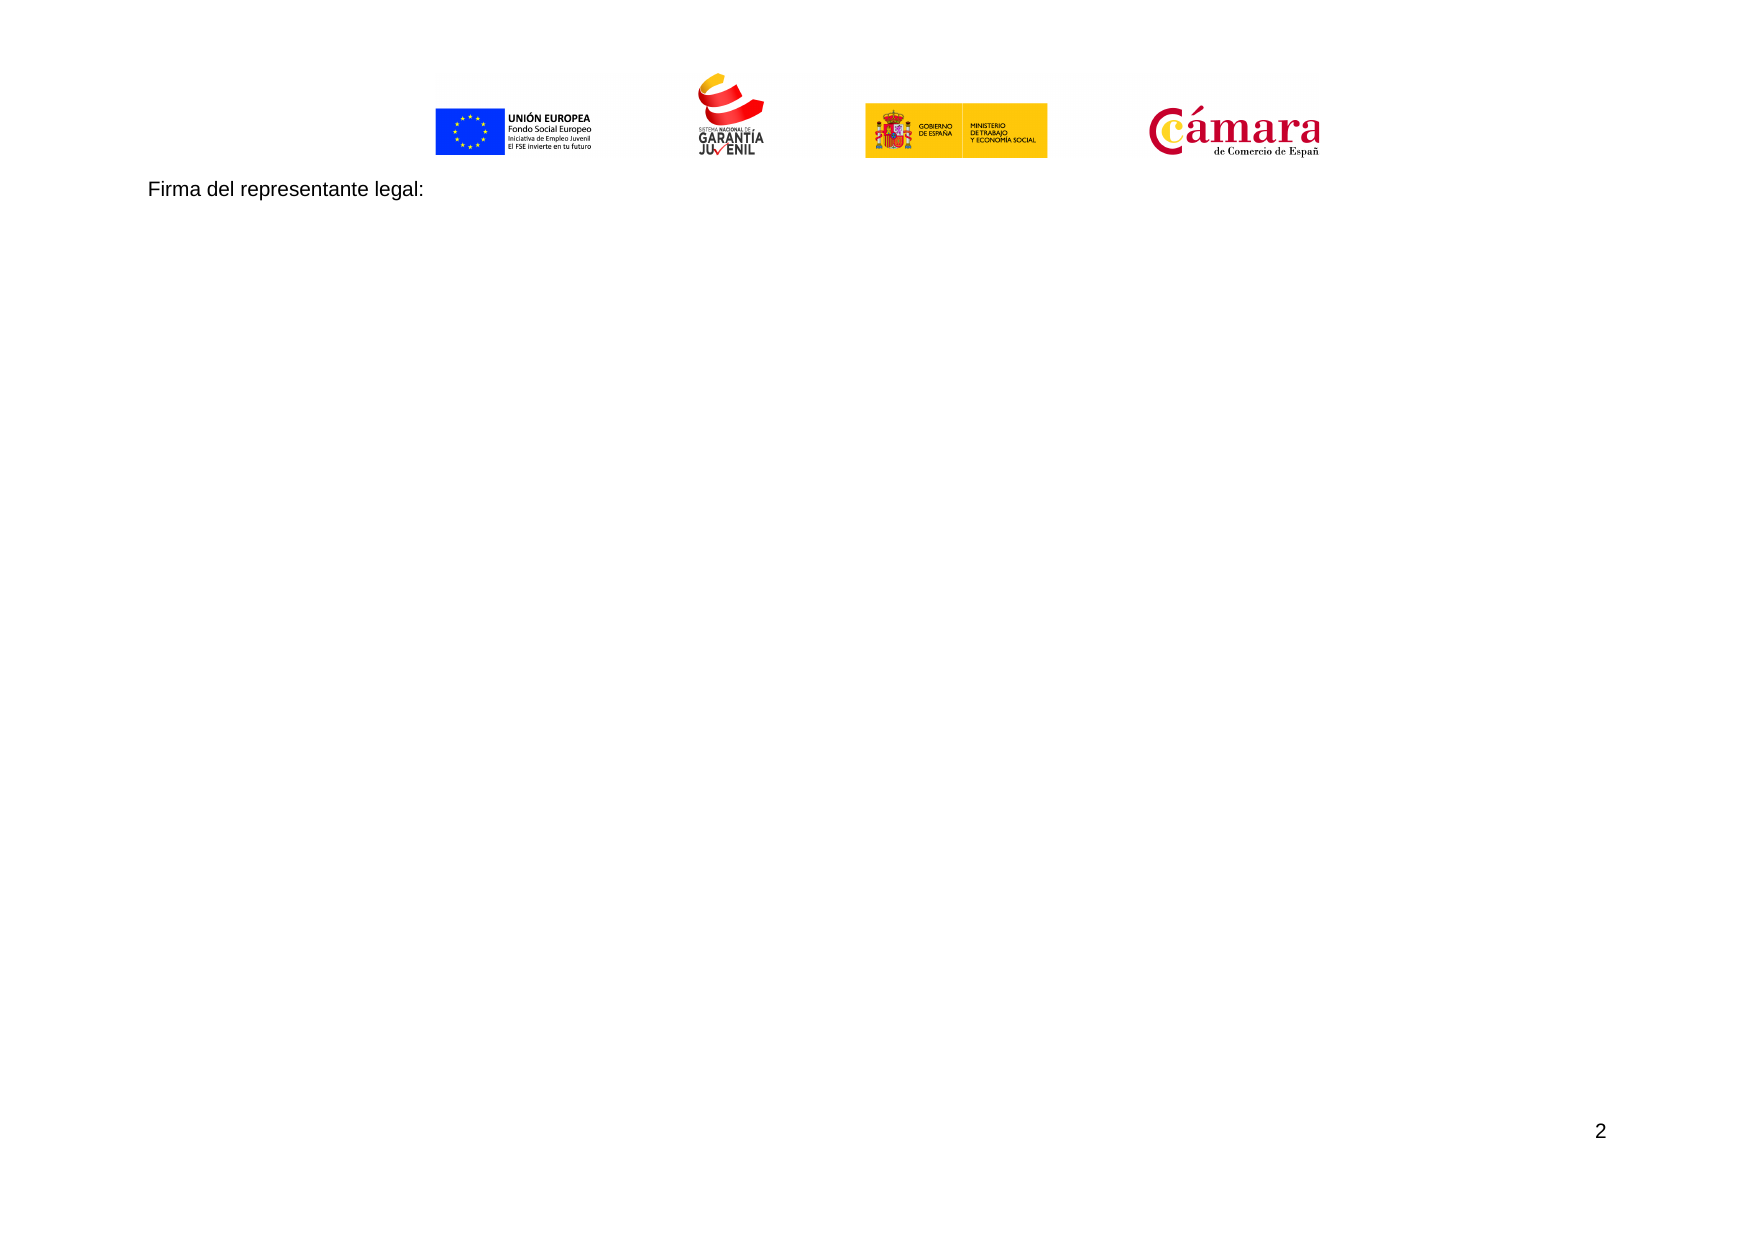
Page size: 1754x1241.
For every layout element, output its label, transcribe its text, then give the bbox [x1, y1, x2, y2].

text Firma del representante legal: [148, 177, 1606, 201]
